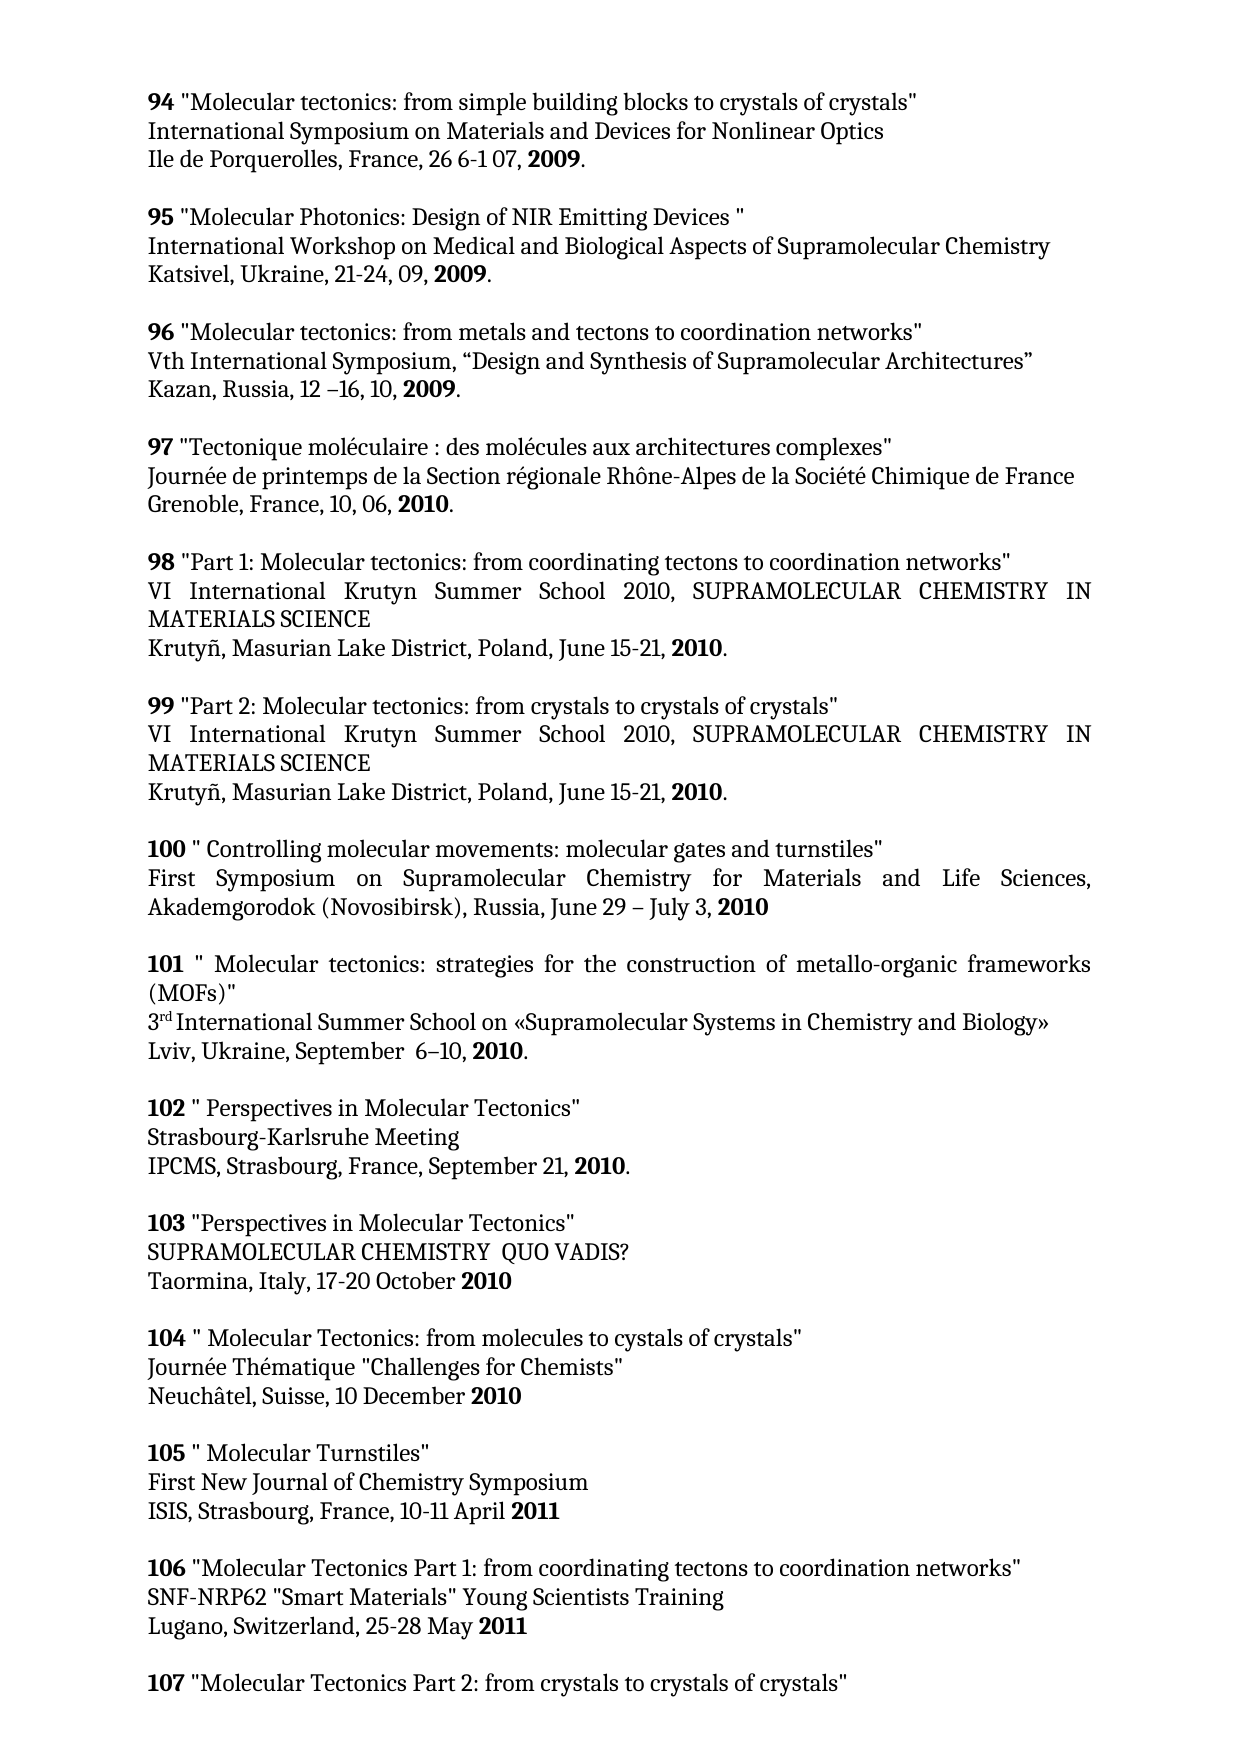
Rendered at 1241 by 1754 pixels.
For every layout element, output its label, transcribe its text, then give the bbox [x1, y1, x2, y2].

text 3rd International Summer School on «Supramolecular Systems in Chemistry and Biology» [148, 1008, 1093, 1037]
text VI International Krutyn Summer School 2010, SUPRAMOLECULAR CHEMISTRY IN MATERIALS SCIENCE [148, 720, 1093, 778]
text International Symposium on Materials and Devices for Nonlinear Optics [148, 117, 1093, 145]
text Krutyñ, Masurian Lake District, Poland, June 15-21, 2010. [148, 778, 1093, 807]
text Neuchâtel, Suisse, 10 December 2010 [148, 1382, 1093, 1410]
text Katsivel, Ukraine, 21-24, 09, 2009. [148, 260, 1093, 289]
text First New Journal of Chemistry Symposium [148, 1468, 1093, 1497]
text SUPRAMOLECULAR CHEMISTRY QUO VADIS? [148, 1238, 1093, 1267]
text 107 "Molecular Tectonics Part 2: from crystals to crystals of crystals" [148, 1669, 1093, 1698]
text Vth International Symposium, “Design and Synthesis of Supramolecular Architectures” [148, 347, 1093, 375]
text 94 "Molecular tectonics: from simple building blocks to crystals of crystals" [148, 88, 1093, 117]
text VI International Krutyn Summer School 2010, SUPRAMOLECULAR CHEMISTRY IN MATERIALS SCIENCE [148, 577, 1093, 634]
text 103 "Perspectives in Molecular Tectonics" [148, 1209, 1093, 1238]
text First Symposium on Supramolecular Chemistry for Materials and Life Sciences, Akademgorodok (Novosibirsk), Russia, June 29 – July 3, 2010 [148, 864, 1093, 922]
text Lviv, Ukraine, September 6–10, 2010. [148, 1037, 1093, 1065]
text 100 " Controlling molecular movements: molecular gates and turnstiles" [148, 835, 1093, 864]
text 95 "Molecular Photonics: Design of NIR Emitting Devices " [148, 203, 1093, 232]
text Ile de Porquerolles, France, 26 6-1 07, 2009. [148, 145, 1093, 174]
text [148, 1583, 1093, 1612]
text 104 " Molecular Tectonics: from molecules to cystals of crystals" [148, 1324, 1093, 1353]
text Kazan, Russia, 12 –16, 10, 2009. [148, 375, 1093, 404]
text ISIS, Strasbourg, France, 10-11 April 2011 [148, 1497, 1093, 1525]
text 99 "Part 2: Molecular tectonics: from crystals to crystals of crystals" [148, 692, 1093, 720]
text International Workshop on Medical and Biological Aspects of Supramolecular Chemistry [148, 232, 1093, 260]
text 105 " Molecular Turnstiles" [148, 1439, 1093, 1468]
text 102 " Perspectives in Molecular Tectonics" [148, 1094, 1093, 1123]
text 98 "Part 1: Molecular tectonics: from coordinating tectons to coordination networks" [148, 548, 1093, 577]
text Journée Thématique "Challenges for Chemists" [148, 1353, 1093, 1382]
text Taormina, Italy, 17-20 October 2010 [148, 1267, 1093, 1295]
text 101 " Molecular tectonics: strategies for the construction of metallo-organic frameworks (MOFs)" [148, 950, 1093, 1008]
text IPCMS, Strasbourg, France, September 21, 2010. [148, 1152, 1093, 1180]
text Strasbourg-Karlsruhe Meeting [148, 1123, 1093, 1152]
text 106 "Molecular Tectonics Part 1: from coordinating tectons to coordination networks" [148, 1554, 1093, 1583]
text Journée de printemps de la Section régionale Rhône-Alpes de la Société Chimique de France [148, 462, 1093, 490]
text 96 "Molecular tectonics: from metals and tectons to coordination networks" [148, 318, 1093, 347]
text Grenoble, France, 10, 06, 2010. [148, 490, 1093, 519]
text Krutyñ, Masurian Lake District, Poland, June 15-21, 2010. [148, 634, 1093, 663]
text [148, 1612, 1093, 1640]
text 97 "Tectonique moléculaire : des molécules aux architectures complexes" [148, 433, 1093, 462]
